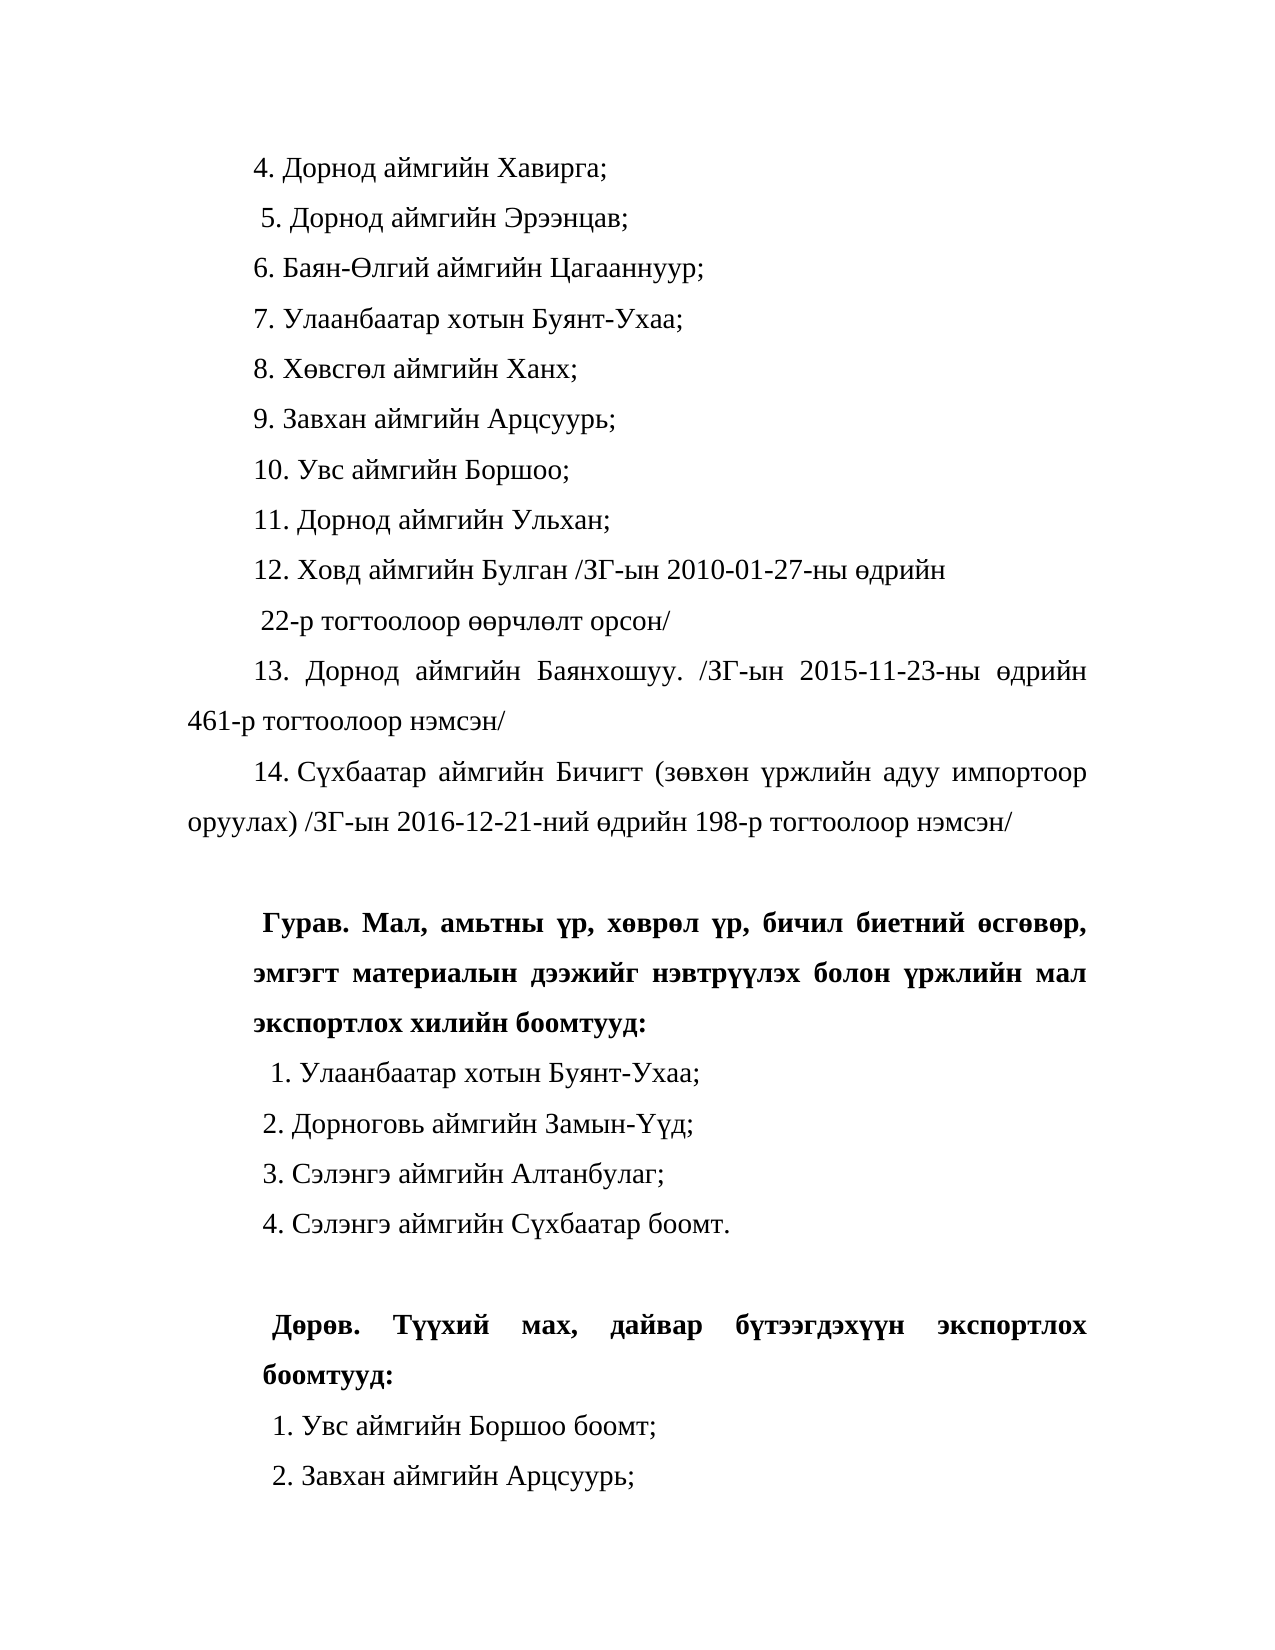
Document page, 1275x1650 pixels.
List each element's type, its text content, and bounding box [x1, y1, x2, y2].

text 4. Сэлэнгэ аймгийн Сүхбаатар боомт. [187, 1207, 1087, 1240]
text 12. Ховд аймгийн Булган /ЗГ-ын 2010-01-27-ны өдрийн [187, 552, 1087, 586]
text 4. Дорнод аймгийн Хавирга; [187, 150, 1087, 183]
text 8. Хөвсгөл аймгийн Ханх; [187, 351, 1087, 385]
text 9. Завхан аймгийн Арцсуурь; [187, 402, 1087, 435]
text 22-р тогтоолоор өөрчлөлт орсон/ [187, 603, 1087, 636]
text 2. Дорноговь аймгийн Замын-Үүд; [187, 1106, 1087, 1139]
text 11. Дорнод аймгийн Ульхан; [187, 502, 1087, 536]
text 1. Увс аймгийн Боршоо боомт; [187, 1408, 1087, 1441]
text 5. Дорнод аймгийн Эрээнцав; [187, 200, 1087, 234]
text 2. Завхан аймгийн Арцсуурь; [187, 1458, 1087, 1492]
text Дөрөв. Түүхий мах, дайвар бүтээгдэхүүн экспортлох боомтууд: [262, 1307, 1087, 1391]
text 7. Улаанбаатар хотын Буянт-Ухаа; [187, 301, 1087, 334]
text 6. Баян-Өлгий аймгийн Цагааннуур; [187, 251, 1087, 284]
text Гурав. Мал, амьтны үр, хөврөл үр, бичил биетний өсгөвөр, эмгэгт материалын дээжийг нэвтрүүлэх болон үржлийн мал экспортлох хилийн боомтууд: [253, 905, 1087, 1039]
text 14. Сүхбаатар аймгийн Бичигт (зөвхөн үржлийн адуу импортоор оруулах) /ЗГ-ын 2016-12-21-ний өдрийн 198-р тогтоолоор нэмсэн/ [187, 754, 1087, 838]
text 3. Сэлэнгэ аймгийн Алтанбулаг; [187, 1156, 1087, 1190]
text 10. Увс аймгийн Боршоо; [187, 452, 1087, 485]
text 13. Дорнод аймгийн Баянхошуу. /ЗГ-ын 2015-11-23-ны өдрийн 461-р тогтоолоор нэмсэн/ [187, 653, 1087, 737]
text 1. Улаанбаатар хотын Буянт-Ухаа; [187, 1056, 1087, 1089]
